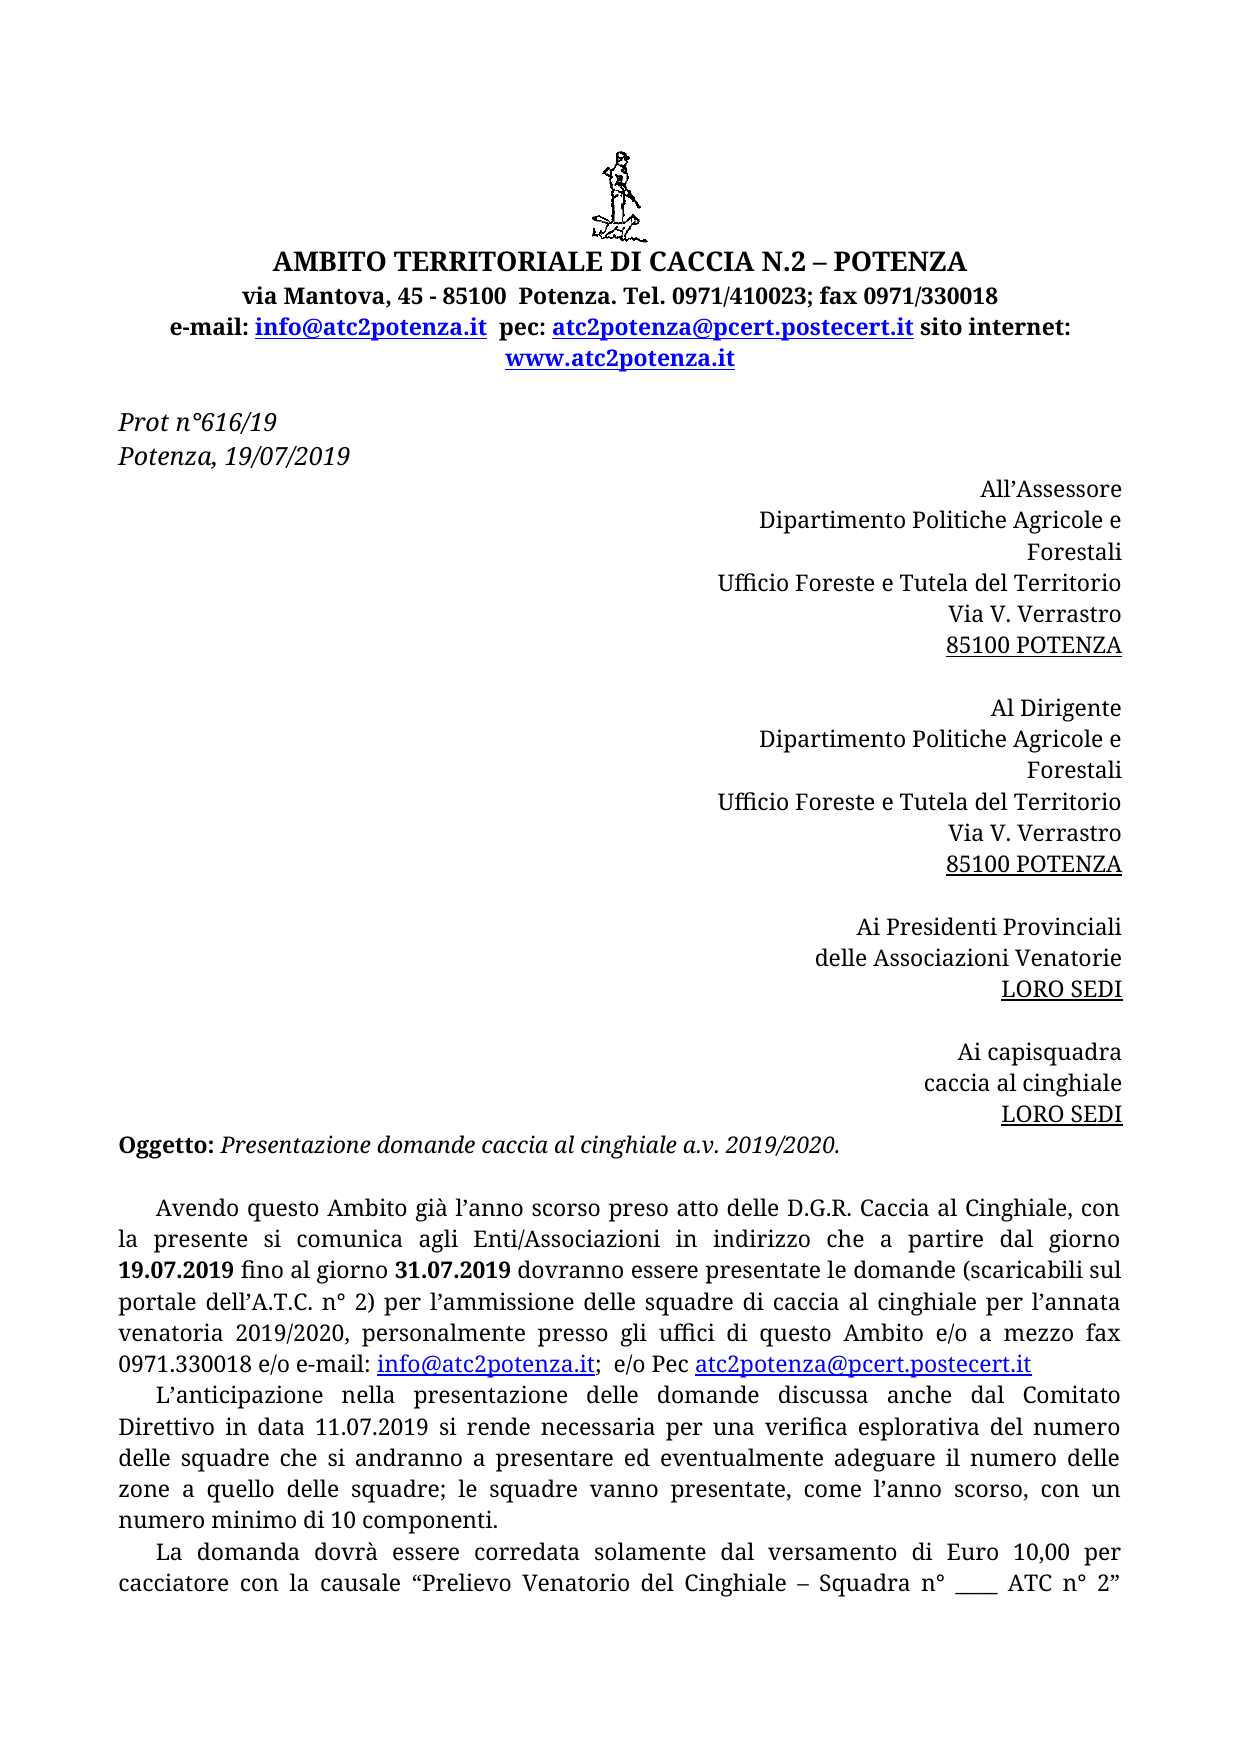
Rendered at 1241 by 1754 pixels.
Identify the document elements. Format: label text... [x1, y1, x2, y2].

text Prot n°616/19 [118, 405, 1122, 439]
text e-mail: info@atc2potenza.it pec: atc2potenza@pcert.postecert.it sito internet: www.atc2potenza.it [118, 311, 1122, 373]
text caccia al cinghiale [118, 1067, 1122, 1098]
text Oggetto: Presentazione domande caccia al cinghiale a.v. 2019/2020. [118, 1129, 1122, 1160]
text LORO SEDI [118, 1098, 1122, 1129]
text L’anticipazione nella presentazione delle domande discussa anche dal Comitato Direttivo in data 11.07.2019 si rende necessaria per una verifica esplorativa del numero delle squadre che si andranno a presentare ed eventualmente adeguare il numero delle zone a quello delle squadre; le squadre vanno presentate, come l’anno scorso, con un numero minimo di 10 componenti. [118, 1379, 1122, 1535]
text Via V. Verrastro [118, 598, 1122, 629]
text via Mantova, 45 - 85100 Potenza. Tel. 0971/410023; fax 0971/330018 [118, 280, 1122, 311]
text Al Dirigente [118, 692, 1122, 723]
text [118, 1535, 1122, 1598]
text Ai Presidenti Provinciali [118, 910, 1122, 942]
text Dipartimento Politiche Agricole e Forestali [118, 723, 1122, 785]
text Avendo questo Ambito già l’anno scorso preso atto delle D.G.R. Caccia al Cinghiale, con la presente si comunica agli Enti/Associazioni in indirizzo che a partire dal giorno 19.07.2019 fino al giorno 31.07.2019 dovranno essere presentate le domande (scaricabili sul portale dell’A.T.C. n° 2) per l’ammissione delle squadre di caccia al cinghiale per l’annata venatoria 2019/2020, personalmente presso gli uffici di questo Ambito e/o a mezzo fax 0971.330018 e/o e-mail: info@atc2potenza.it; e/o Pec atc2potenza@pcert.postecert.it [118, 1192, 1122, 1379]
text Ufficio Foreste e Tutela del Territorio [118, 567, 1122, 598]
text Ufficio Foreste e Tutela del Territorio [118, 785, 1122, 817]
text Ai capisquadra [118, 1035, 1122, 1067]
text Potenza, 19/07/2019 [118, 439, 1122, 473]
text All’Assessore [118, 473, 1122, 504]
text Via V. Verrastro [118, 817, 1122, 848]
text delle Associazioni Venatorie [118, 942, 1122, 973]
text LORO SEDI [118, 973, 1122, 1004]
text 85100 POTENZA [118, 848, 1122, 879]
text AMBITO TERRITORIALE DI CACCIA N.2 – POTENZA [118, 243, 1122, 280]
picture [584, 147, 657, 243]
text 85100 POTENZA [118, 629, 1122, 660]
text Dipartimento Politiche Agricole e Forestali [118, 504, 1122, 567]
